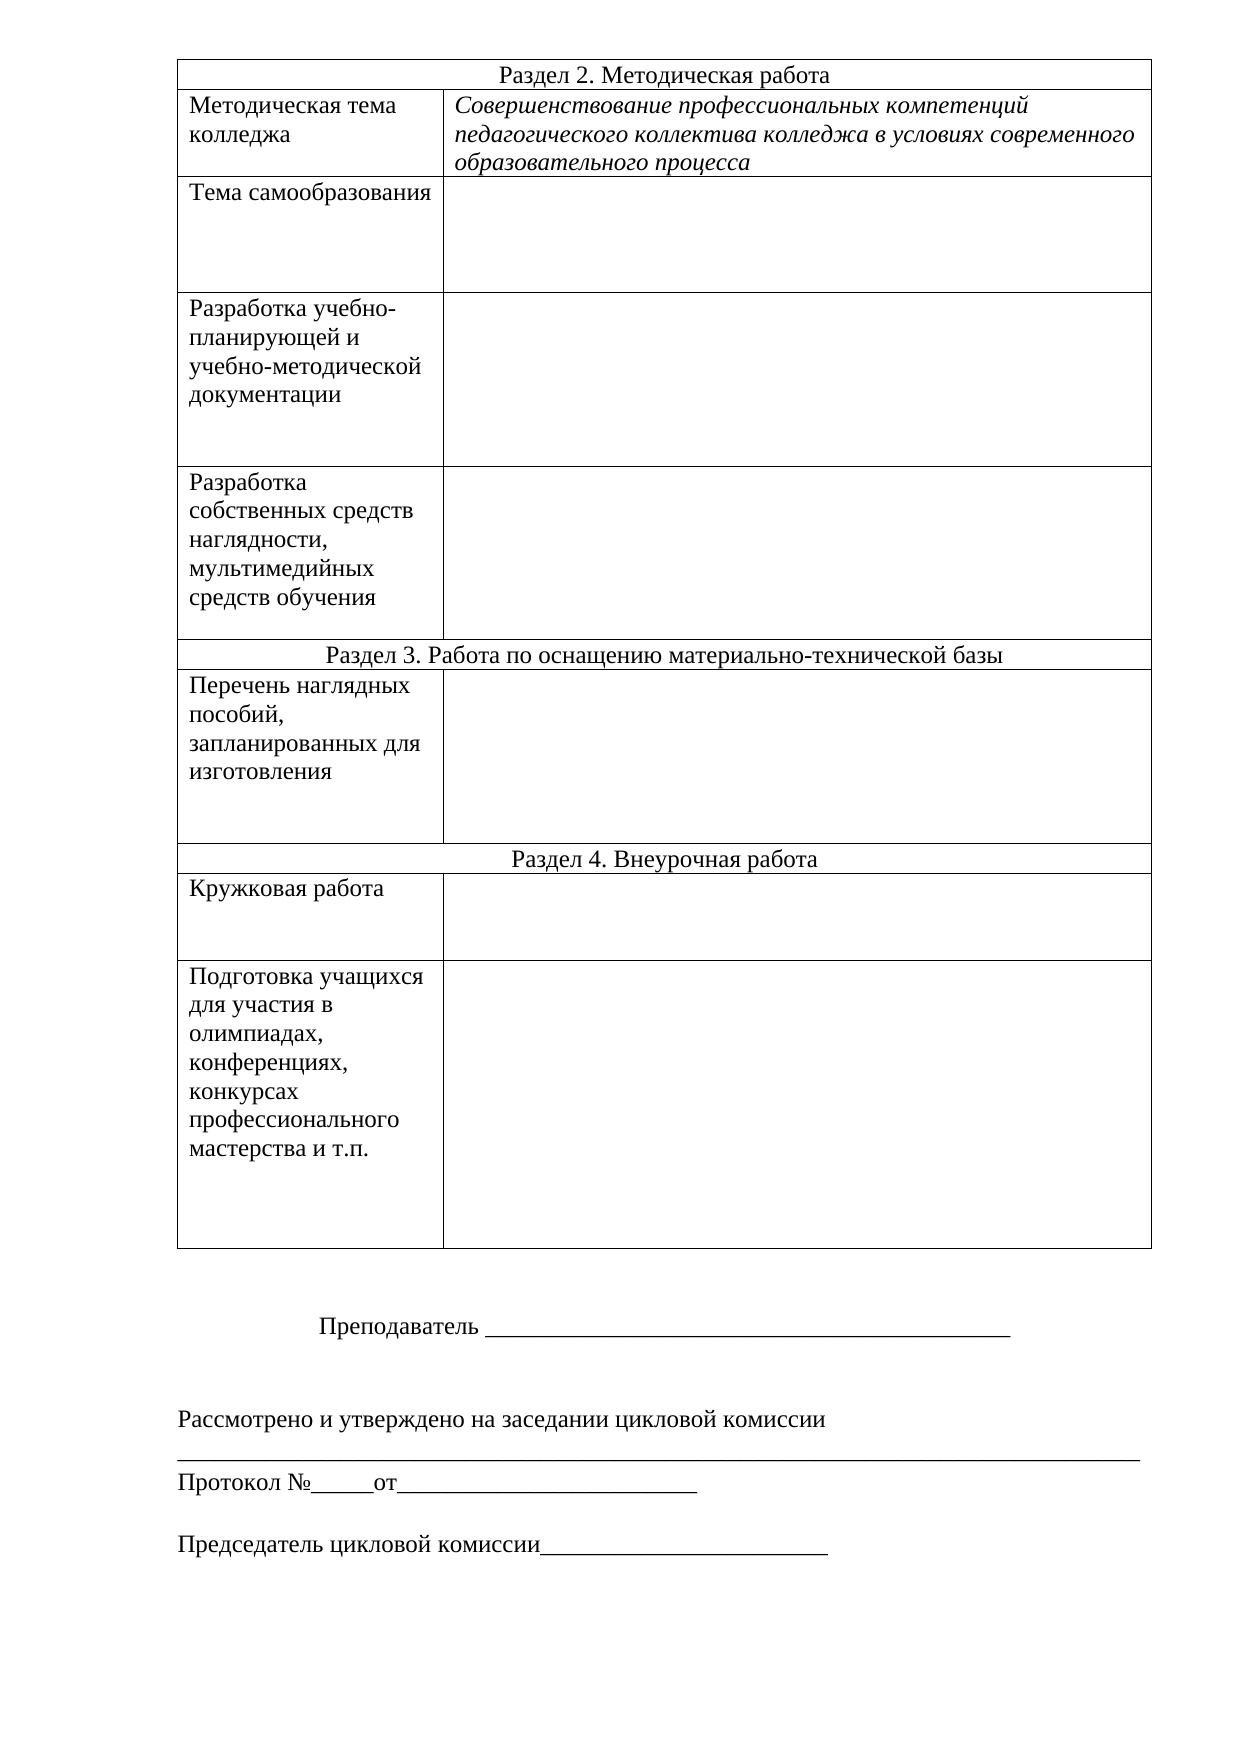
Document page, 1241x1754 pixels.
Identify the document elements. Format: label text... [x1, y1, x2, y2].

text Протокол №_____от________________________ [177, 1467, 1152, 1495]
text Рассмотрено и утверждено на заседании цикловой комиссии [177, 1404, 1152, 1433]
table_cell Кружковая работа [178, 874, 443, 960]
table_cell [444, 961, 1151, 1248]
table_cell Разработка учебно-планирующей и учебно-методической документации [178, 293, 443, 466]
table_cell [444, 177, 1151, 292]
text Председатель цикловой комиссии_______________________ [177, 1529, 1152, 1557]
table_cell Методическая тема колледжа [178, 90, 443, 176]
table_cell Разработка собственных средств наглядности, мультимедийных средств обучения [178, 467, 443, 639]
table_cell [444, 467, 1151, 639]
text _____________________________________________________________________________ [177, 1436, 1152, 1464]
table_cell Перечень наглядных пособий, запланированных для изготовления [178, 670, 443, 843]
table_cell Подготовка учащихся для участия в олимпиадах, конференциях, конкурсах профессионального мастерства и т.п. [178, 961, 443, 1248]
text Преподаватель __________________________________________ [177, 1311, 1152, 1340]
table_cell Раздел 3. Работа по оснащению материально-технической базы [178, 640, 1151, 669]
table_cell Раздел 4. Внеурочная работа [178, 844, 1151, 872]
table_cell Тема самообразования [178, 177, 443, 292]
table_cell Раздел 2. Методическая работа [178, 60, 1151, 89]
table_cell [444, 293, 1151, 466]
table_cell Совершенствование профессиональных компетенций педагогического коллектива колледжа в условиях современного образовательного процесса [444, 90, 1151, 176]
table_cell [444, 670, 1151, 843]
table_cell [444, 874, 1151, 960]
